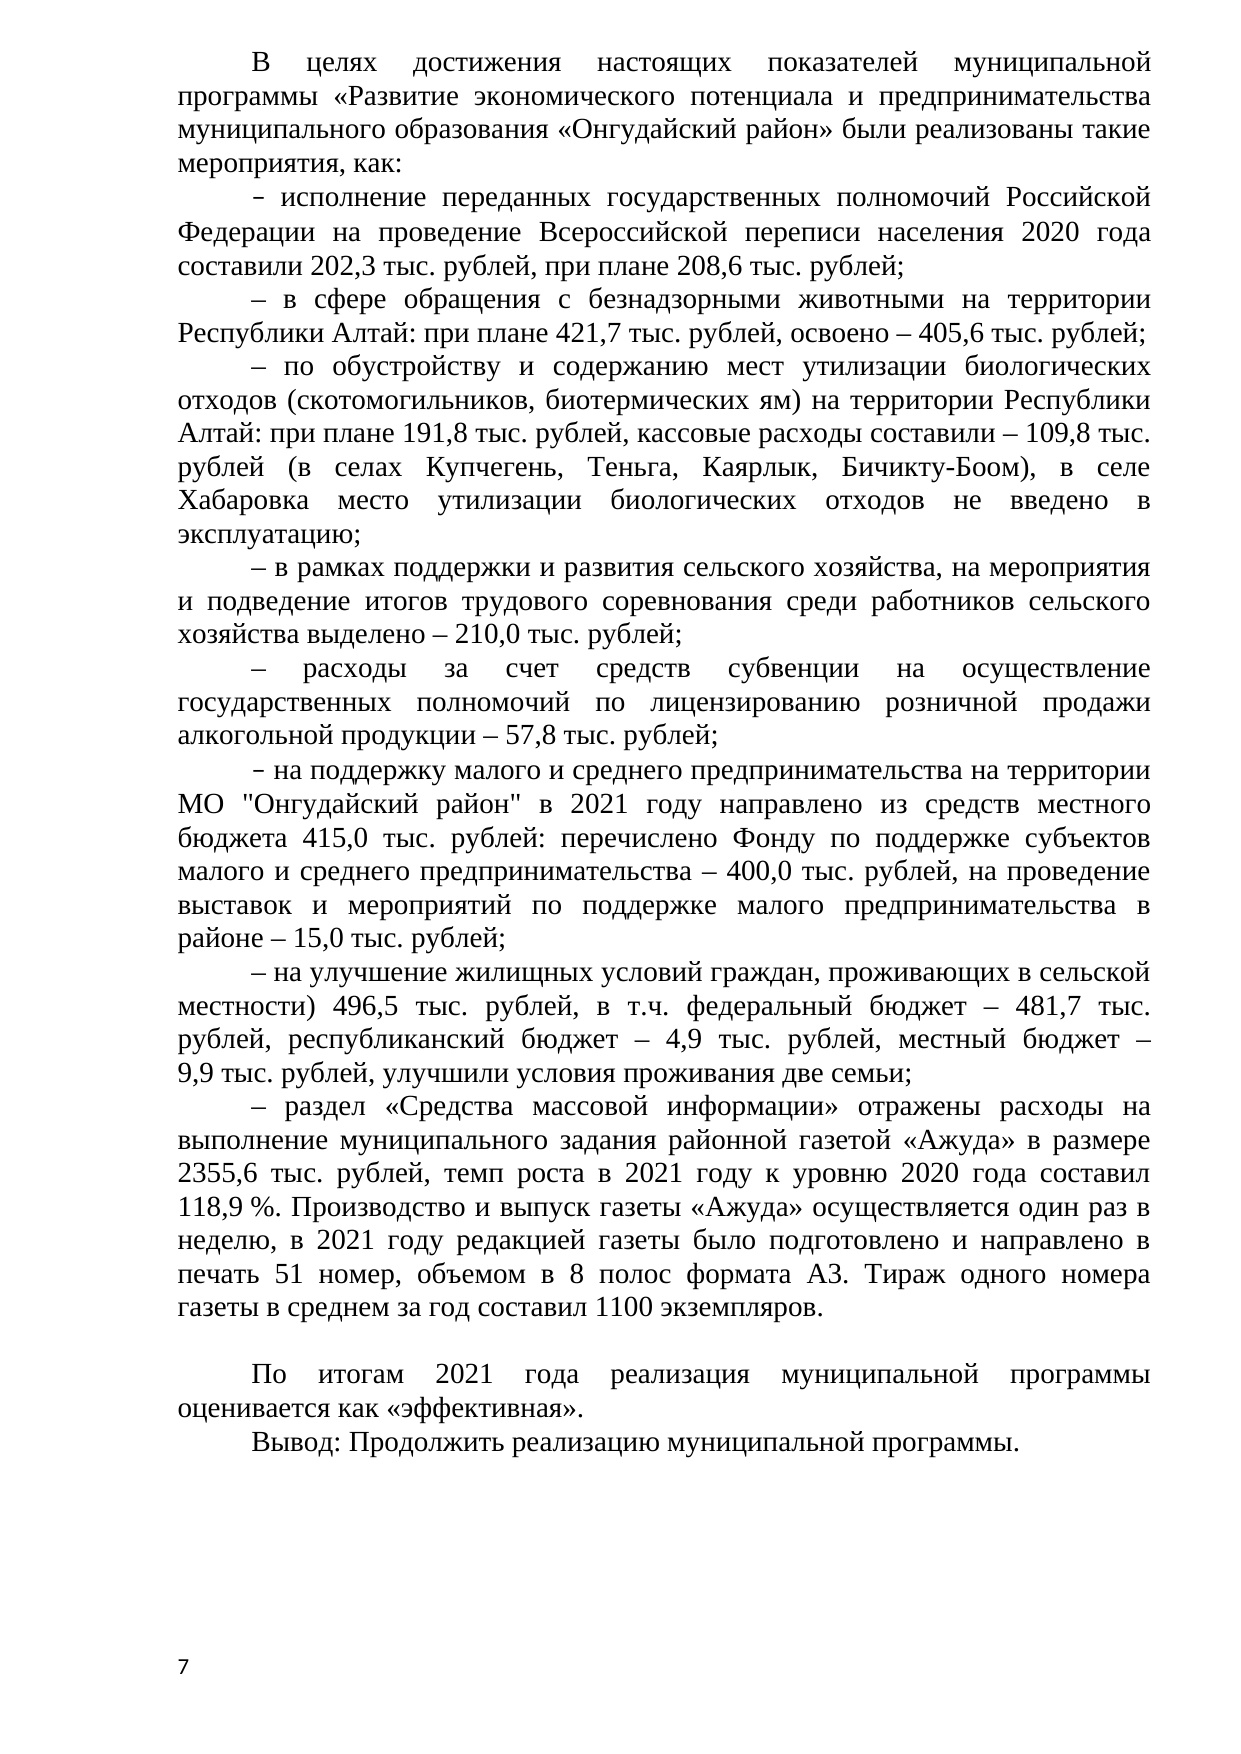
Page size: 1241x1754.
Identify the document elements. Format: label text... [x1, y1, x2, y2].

text – раздел «Средства массовой информации» отражены расходы на выполнение муниципального задания районной газетой «Ажуда» в размере 2355,6 тыс. рублей, темп роста в 2021 году к уровню 2020 года составил 118,9 %. Производство и выпуск газеты «Ажуда» осуществляется один раз в неделю, в 2021 году редакцией газеты было подготовлено и направлено в печать 51 номер, объемом в 8 полос формата А3. Тираж одного номера газеты в среднем за год составил 1100 экземпляров. [177, 1088, 1152, 1323]
text – расходы за счет средств субвенции на осуществление государственных полномочий по лицензированию розничной продажи алкогольной продукции – 57,8 тыс. рублей; [177, 650, 1152, 751]
list По итогам 2021 года реализация муниципальной программы оценивается как «эффективная». [177, 1357, 1152, 1424]
text – на поддержку малого и среднего предпринимательства на территории МО "Онгудайский район" в 2021 году направлено из средств местного бюджета 415,0 тыс. рублей: перечислено Фонду по поддержке субъектов малого и среднего предпринимательства – 400,0 тыс. рублей, на проведение выставок и мероприятий по поддержке малого предпринимательства в районе – 15,0 тыс. рублей; [177, 751, 1152, 954]
text В целях достижения настоящих показателей муниципальной программы «Развитие экономического потенциала и предпринимательства муниципального образования «Онгудайский район» были реализованы такие мероприятия, как: [177, 44, 1152, 178]
text – в рамках поддержки и развития сельского хозяйства, на мероприятия и подведение итогов трудового соревнования среди работников сельского хозяйства выделено – 210,0 тыс. рублей; [177, 549, 1152, 650]
text – на улучшение жилищных условий граждан, проживающих в сельской местности) 496,5 тыс. рублей, в т.ч. федеральный бюджет – 481,7 тыс. рублей, республиканский бюджет – 4,9 тыс. рублей, местный бюджет – 9,9 тыс. рублей, улучшили условия проживания две семьи; [177, 954, 1152, 1088]
list Вывод: Продолжить реализацию муниципальной программы. [177, 1424, 1152, 1457]
text – исполнение переданных государственных полномочий Российской Федерации на проведение Всероссийской переписи населения 2020 года составили 202,3 тыс. рублей, при плане 208,6 тыс. рублей; [177, 178, 1152, 281]
text – в сфере обращения с безнадзорными животными на территории Республики Алтай: при плане 421,7 тыс. рублей, освоено – 405,6 тыс. рублей; [177, 281, 1152, 348]
text – по обустройству и содержанию мест утилизации биологических отходов (скотомогильников, биотермических ям) на территории Республики Алтай: при плане 191,8 тыс. рублей, кассовые расходы составили – 109,8 тыс. рублей (в селах Купчегень, Теньга, Каярлык, Бичикту-Боом), в селе Хабаровка место утилизации биологических отходов не введено в эксплуатацию; [177, 348, 1152, 549]
